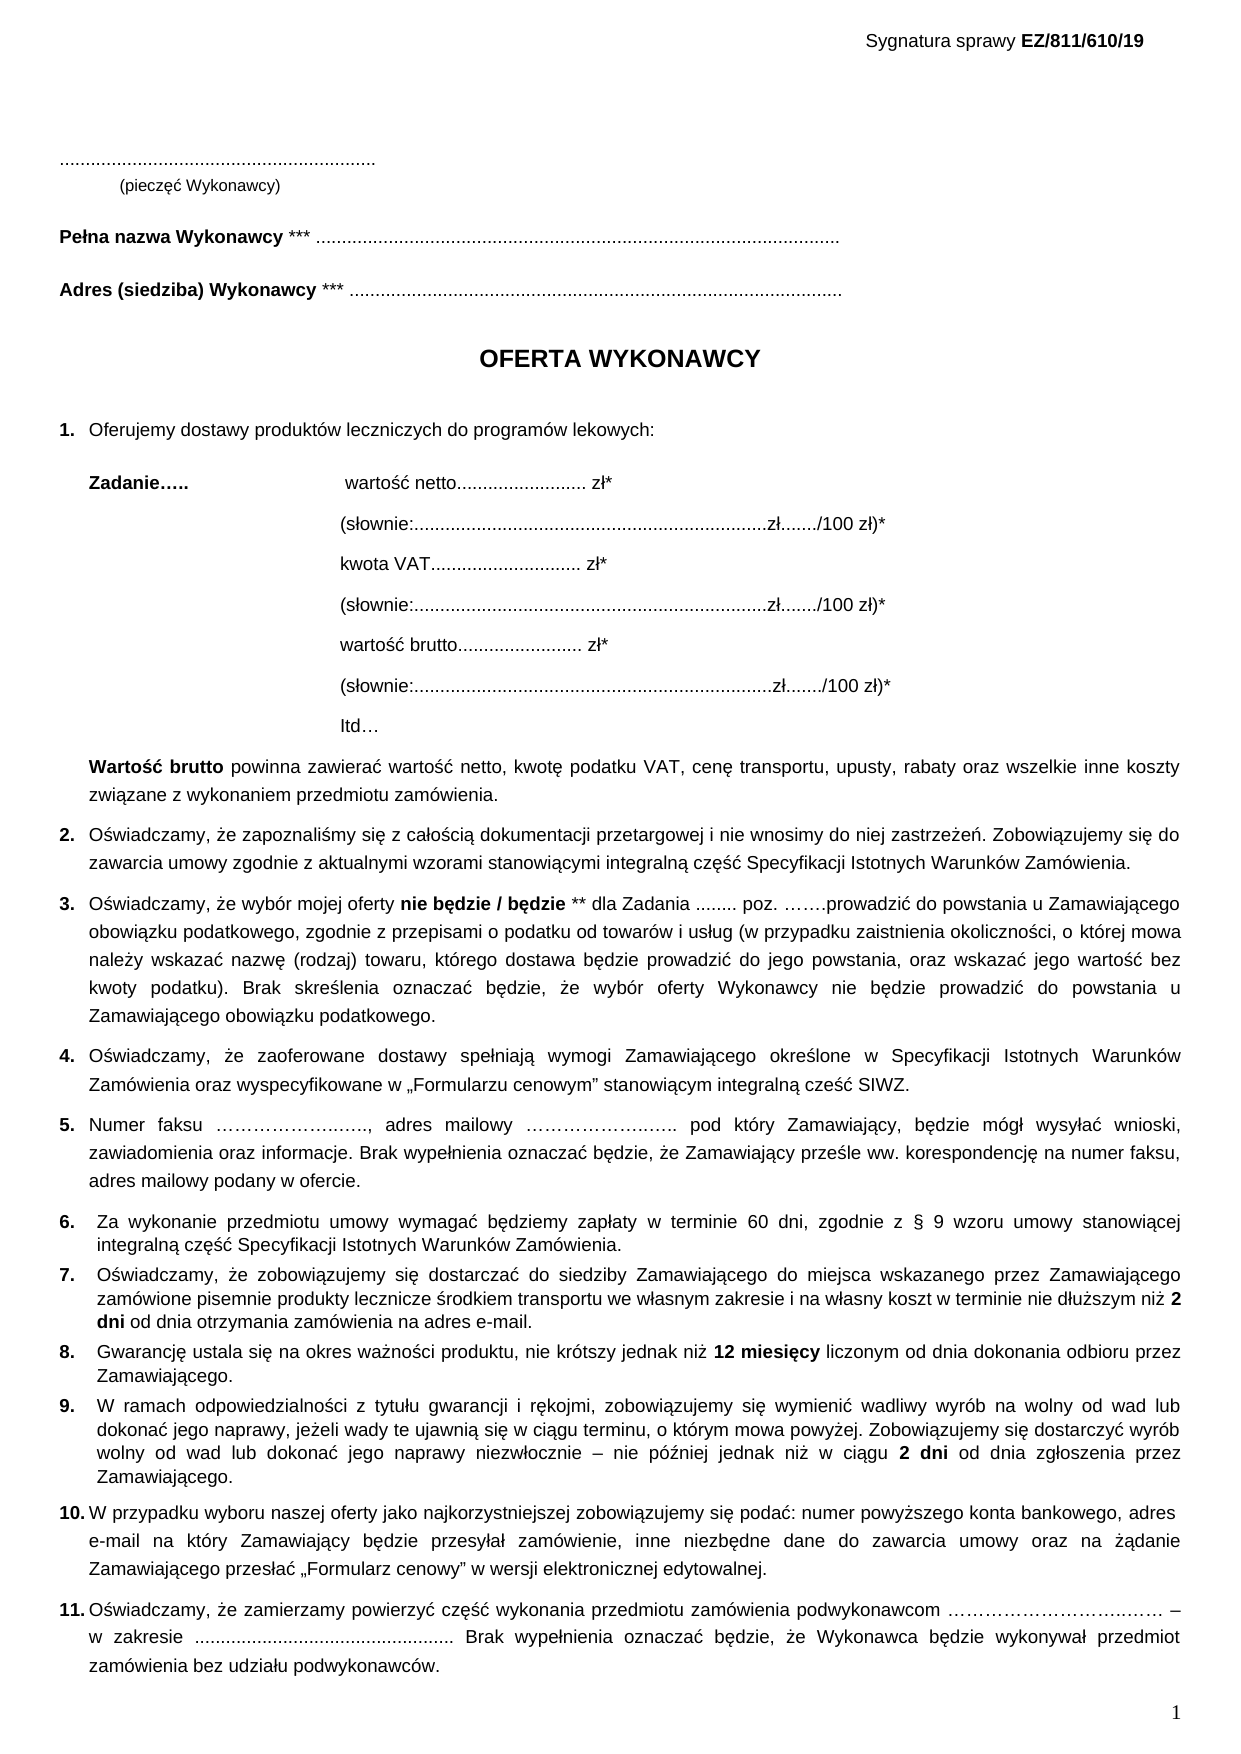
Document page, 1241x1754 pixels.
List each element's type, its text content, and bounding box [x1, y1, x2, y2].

text Itd… [340, 715, 1181, 737]
list Gwarancję ustala się na okres ważności produktu, nie krótszy jednak niż 12 miesięcy liczonym od dnia dokonania odbioru przez Zamawiającego. [59, 1341, 1181, 1386]
list Oświadczamy, że zamierzamy powierzyć część wykonania przedmiotu zamówienia podwykonawcom ………………………..…… – w zakresie .................................................. Brak wypełnienia oznaczać będzie, że Wykonawca będzie wykonywał przedmiot zamówienia bez udziału podwykonawców. [59, 1598, 1181, 1676]
list W ramach odpowiedzialności z tytułu gwarancji i rękojmi, zobowiązujemy się wymienić wadliwy wyrób na wolny od wad lub dokonać jego naprawy, jeżeli wady te ujawnią się w ciągu terminu, o którym mowa powyżej. Zobowiązujemy się dostarczyć wyrób wolny od wad lub dokonać jego naprawy niezwłocznie – nie później jednak niż w ciągu 2 dni od dnia zgłoszenia przez Zamawiającego. [59, 1395, 1181, 1487]
text wartość brutto........................ zł* [340, 634, 1181, 656]
subtitle Zadanie….. wartość netto......................... zł* [89, 472, 1181, 493]
text (słownie:....................................................................zł......./100 zł)* [340, 512, 1181, 534]
list Numer faksu ………………..….., adres mailowy ………………..….. pod który Zamawiający, będzie mógł wysyłać wnioski, zawiadomienia oraz informacje. Brak wypełnienia oznaczać będzie, że Zamawiający prześle ww. korespondencję na numer faksu, adres mailowy podany w ofercie. [59, 1114, 1181, 1191]
text Wartość brutto powinna zawierać wartość netto, kwotę podatku VAT, cenę transportu, upusty, rabaty oraz wszelkie inne koszty związane z wykonaniem przedmiotu zamówienia. [89, 756, 1181, 805]
title Adres (siedziba) Wykonawcy *** ............................................................................................... [59, 279, 850, 300]
list Oświadczamy, że zobowiązujemy się dostarczać do siedziby Zamawiającego do miejsca wskazanego przez Zamawiającego zamówione pisemnie produkty lecznicze środkiem transportu we własnym zakresie i na własny koszt w terminie nie dłuższym niż 2 dni od dnia otrzymania zamówienia na adres e-mail. [59, 1264, 1181, 1333]
title ............................................................. [59, 148, 1181, 169]
list Oświadczamy, że zapoznaliśmy się z całością dokumentacji przetargowej i nie wnosimy do niej zastrzeżeń. Zobowiązujemy się do zawarcia umowy zgodnie z aktualnymi wzorami stanowiącymi integralną część Specyfikacji Istotnych Warunków Zamówienia. [59, 824, 1181, 874]
text (słownie:....................................................................zł......./100 zł)* [340, 593, 1181, 615]
text (słownie:.....................................................................zł......./100 zł)* [340, 674, 1181, 696]
list Za wykonanie przedmiotu umowy wymagać będziemy zapłaty w terminie 60 dni, zgodnie z § 9 wzoru umowy stanowiącej integralną część Specyfikacji Istotnych Warunków Zamówienia. [59, 1210, 1181, 1256]
title (pieczęć Wykonawcy) [59, 176, 401, 195]
text kwota VAT............................. zł* [340, 553, 1181, 574]
list Oświadczamy, że zaoferowane dostawy spełniają wymogi Zamawiającego określone w Specyfikacji Istotnych Warunków Zamówienia oraz wyspecyfikowane w „Formularzu cenowym” stanowiącym integralną cześć SIWZ. [59, 1045, 1181, 1095]
list Oferujemy dostawy produktów leczniczych do programów lekowych: [59, 419, 1181, 441]
title Pełna nazwa Wykonawcy *** ..................................................................................................... [59, 226, 850, 247]
title OFERTA WYKONAWCY [59, 344, 1181, 373]
list W przypadku wyboru naszej oferty jako najkorzystniejszej zobowiązujemy się podać: numer powyższego konta bankowego, adres e-mail na który Zamawiający będzie przesyłał zamówienie, inne niezbędne dane do zawarcia umowy oraz na żądanie Zamawiającego przesłać „Formularz cenowy” w wersji elektronicznej edytowalnej. [59, 1502, 1181, 1579]
list Oświadczamy, że wybór mojej oferty nie będzie / będzie ** dla Zadania ........ poz. …….prowadzić do powstania u Zamawiającego obowiązku podatkowego, zgodnie z przepisami o podatku od towarów i usług (w przypadku zaistnienia okoliczności, o której mowa należy wskazać nazwę (rodzaj) towaru, którego dostawa będzie prowadzić do jego powstania, oraz wskazać jego wartość bez kwoty podatku). Brak skreślenia oznaczać będzie, że wybór oferty Wykonawcy nie będzie prowadzić do powstania u Zamawiającego obowiązku podatkowego. [59, 893, 1181, 1026]
